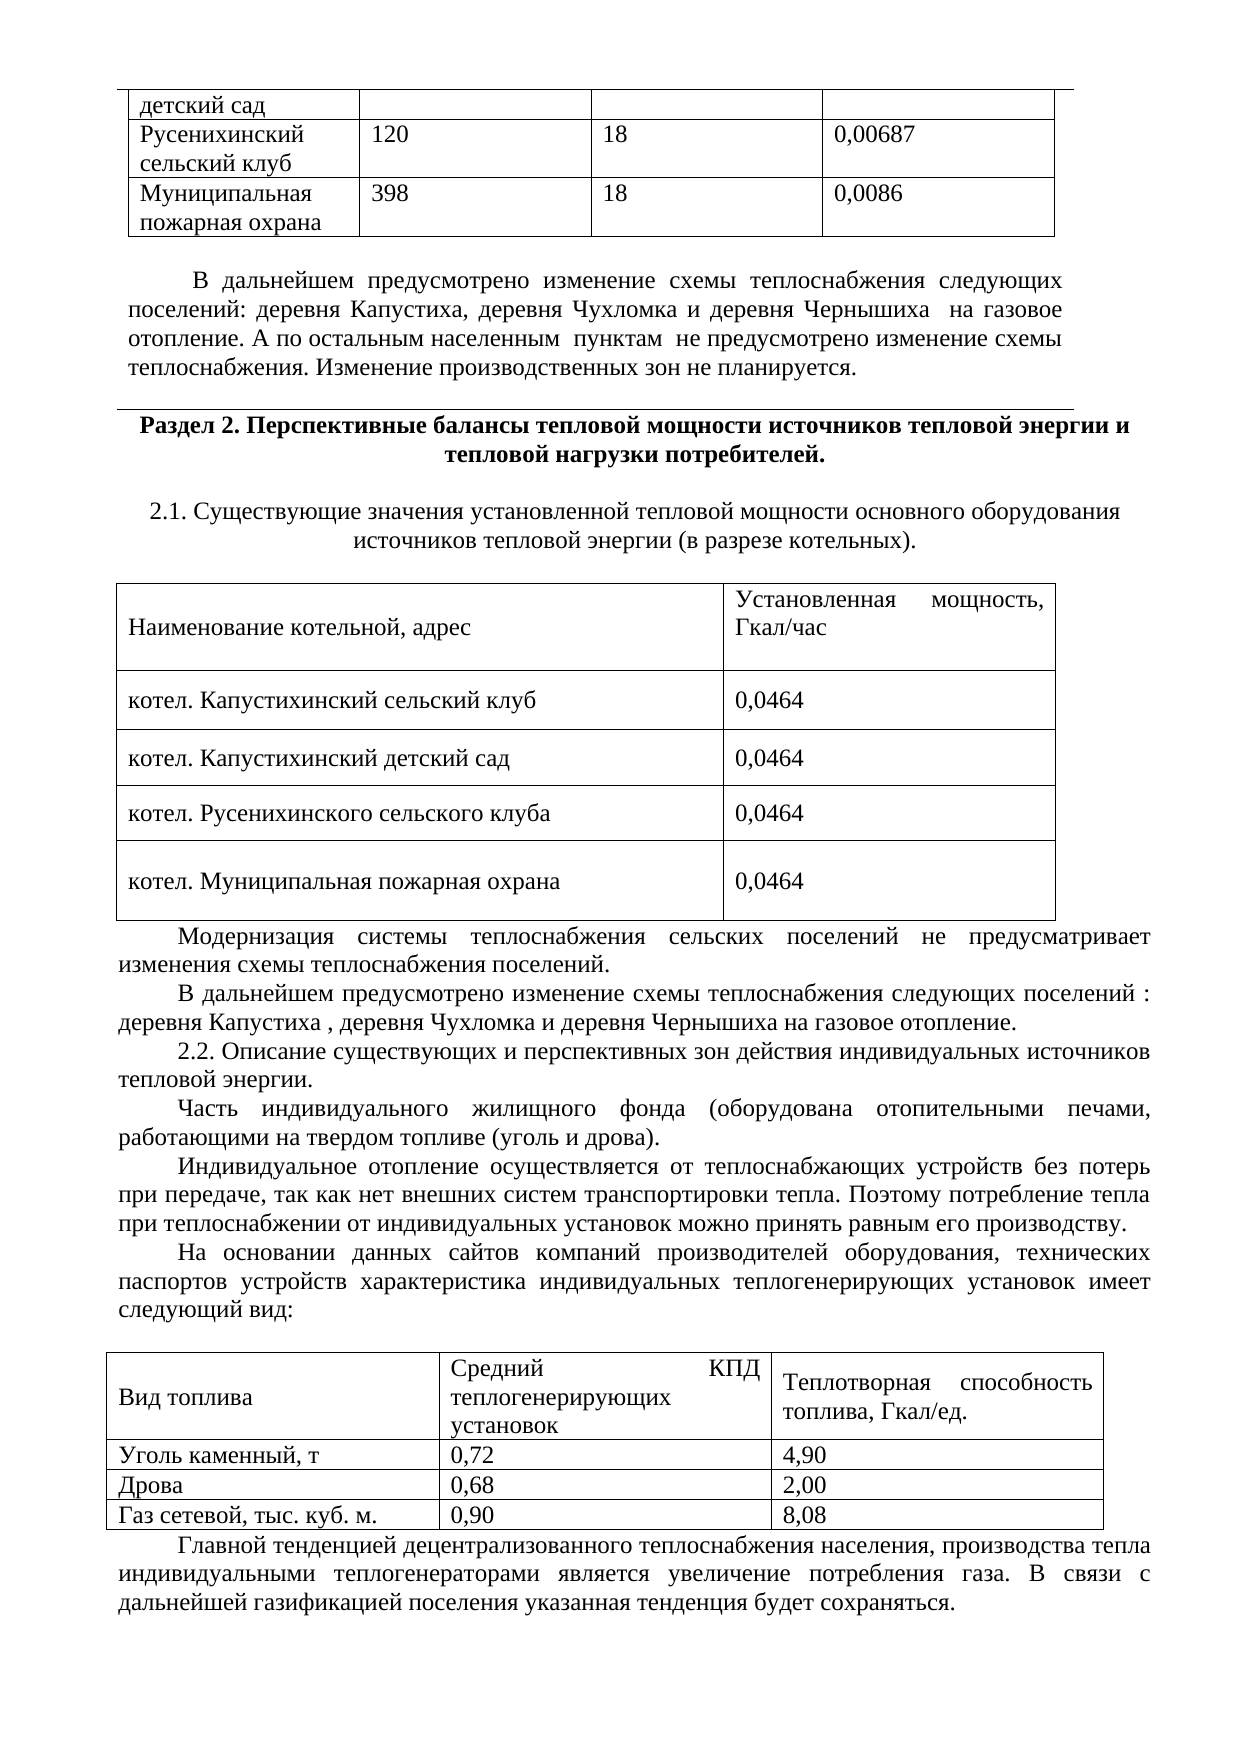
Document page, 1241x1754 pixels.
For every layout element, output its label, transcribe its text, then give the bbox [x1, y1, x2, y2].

text 2.2. Описание существующих и перспективных зон действия индивидуальных источников тепловой энергии. [118, 1036, 1152, 1093]
table_cell 2,00 [772, 1470, 1103, 1499]
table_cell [117, 90, 1074, 409]
table_cell Уголь каменный, т [107, 1440, 439, 1469]
table_header Теплотворная способность топлива, Гкал/ед. [772, 1353, 1103, 1439]
table_header Наименование котельной, адрес [117, 584, 723, 670]
table_header Средний КПД теплогенерирующих установок [440, 1353, 771, 1439]
table_cell 0,0464 [724, 730, 1055, 785]
text Раздел 2. Перспективные балансы тепловой мощности источников тепловой энергии и тепловой нагрузки потребителей. [118, 410, 1152, 468]
table_cell 4,90 [772, 1440, 1103, 1469]
table_cell 0,72 [440, 1440, 771, 1469]
table_cell 0,90 [440, 1500, 771, 1529]
text В дальнейшем предусмотрено изменение схемы теплоснабжения следующих поселений : деревня Капустиха , деревня Чухломка и деревня Чернышиха на газовое отопление. [118, 978, 1152, 1036]
table_cell 0,0464 [724, 841, 1055, 920]
text Индивидуальное отопление осуществляется от теплоснабжающих устройств без потерь при передаче, так как нет внешних систем транспортировки тепла. Поэтому потребление тепла при теплоснабжении от индивидуальных установок можно принять равным его производству. [118, 1151, 1152, 1237]
table_cell 8,08 [772, 1500, 1103, 1529]
table_header Установленная мощность, Гкал/час [724, 584, 1055, 670]
text Часть индивидуального жилищного фонда (оборудована отопительными печами, работающими на твердом топливе (уголь и дрова). [118, 1093, 1152, 1151]
text Модернизация системы теплоснабжения сельских поселений не предусматривает изменения схемы теплоснабжения поселений. [118, 921, 1152, 978]
table_cell Дрова [107, 1470, 439, 1499]
table_cell 0,0464 [724, 786, 1055, 840]
text Главной тенденцией децентрализованного теплоснабжения населения, производства тепла индивидуальными теплогенераторами является увеличение потребления газа. В связи с дальнейшей газификацией поселения указанная тенденция будет сохраняться. [118, 1530, 1152, 1616]
table_cell 0,68 [440, 1470, 771, 1499]
text 2.1. Существующие значения установленной тепловой мощности основного оборудования источников тепловой энергии (в разрезе котельных). [118, 496, 1152, 554]
table_cell Газ сетевой, тыс. куб. м. [107, 1500, 439, 1529]
table_cell котел. Капустихинский детский сад [117, 730, 723, 785]
table_cell котел. Капустихинский сельский клуб [117, 671, 723, 729]
table_cell котел. Муниципальная пожарная охрана [117, 841, 723, 920]
text На основании данных сайтов компаний производителей оборудования, технических паспортов устройств характеристика индивидуальных теплогенерирующих установок имеет следующий вид: [118, 1237, 1152, 1323]
table_header Вид топлива [107, 1353, 439, 1439]
table_cell 0,0464 [724, 671, 1055, 729]
table_cell котел. Русенихинского сельского клуба [117, 786, 723, 840]
